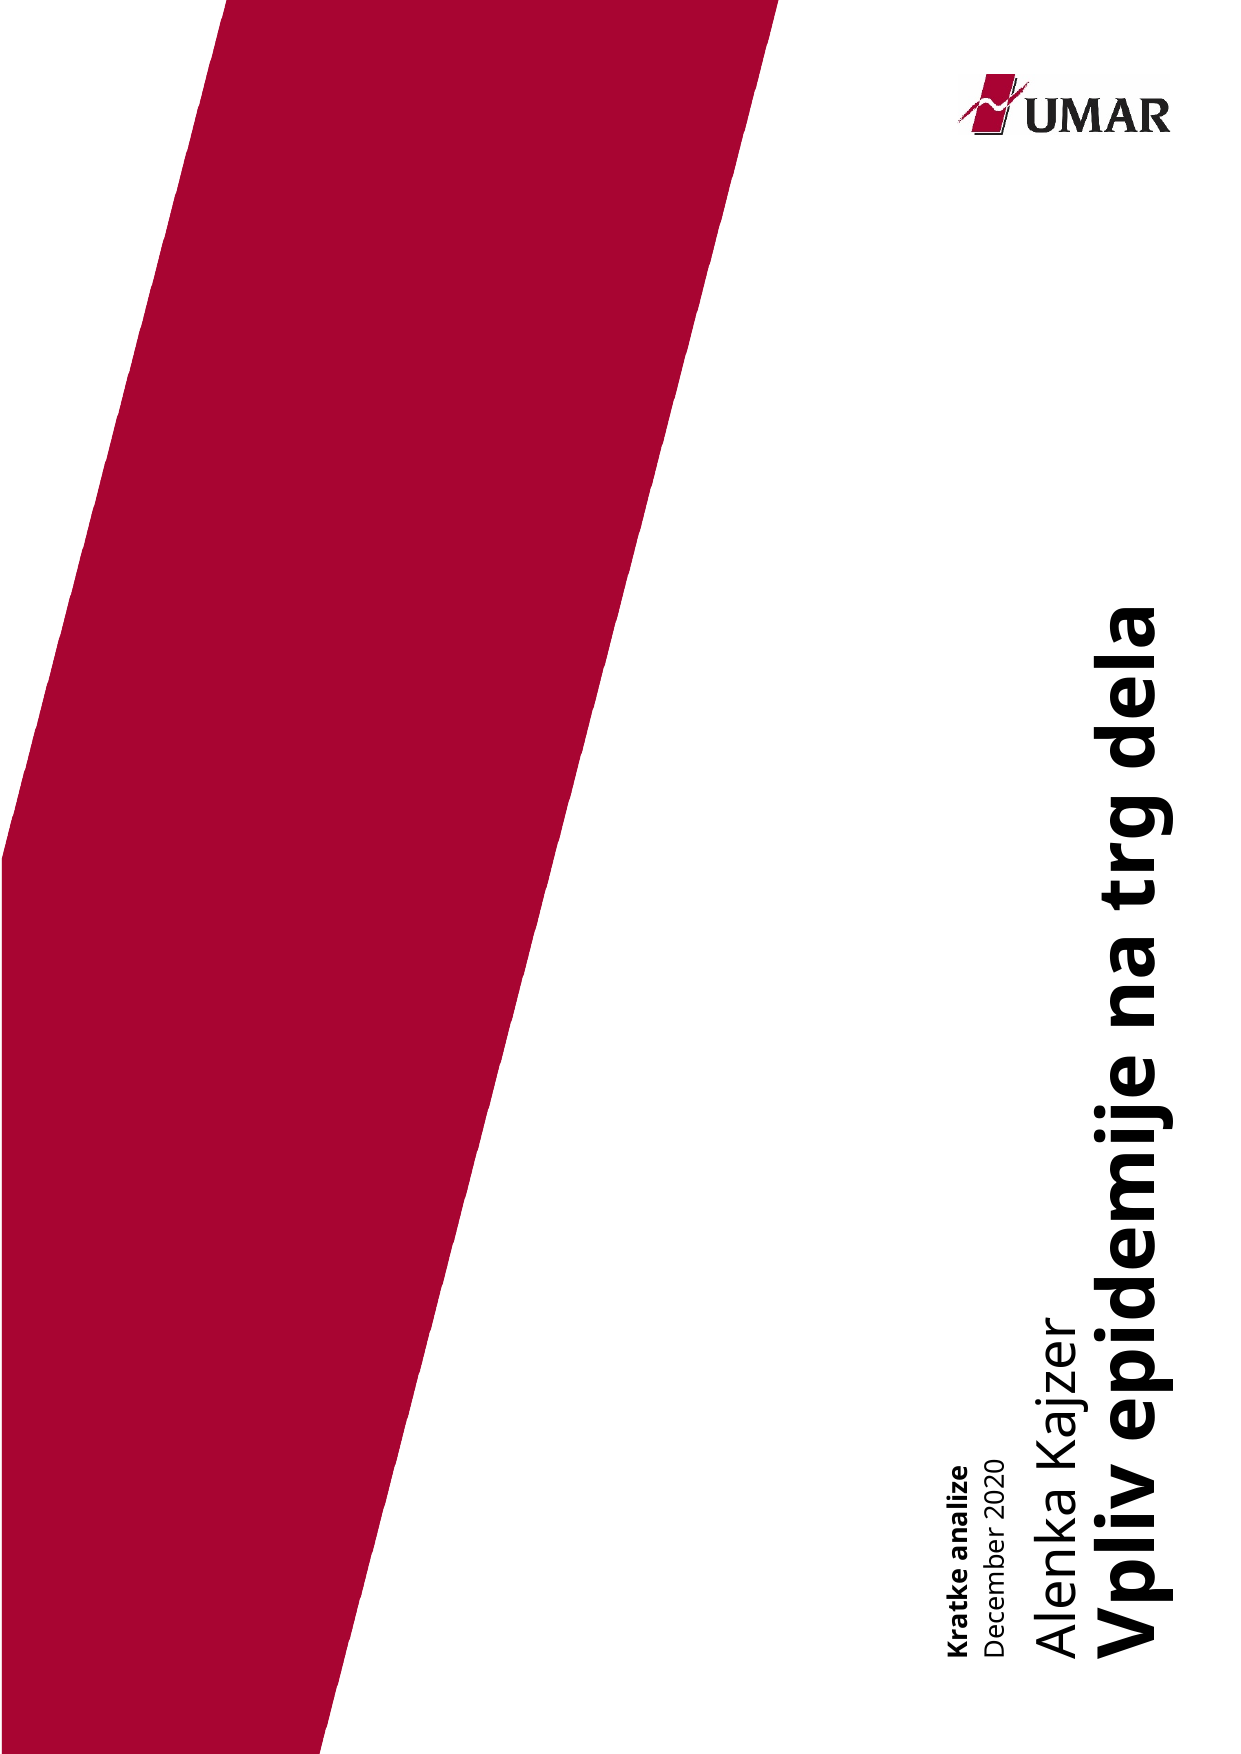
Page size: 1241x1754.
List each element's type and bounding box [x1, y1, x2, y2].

picture [1, 0, 779, 1754]
picture [957, 74, 1171, 135]
